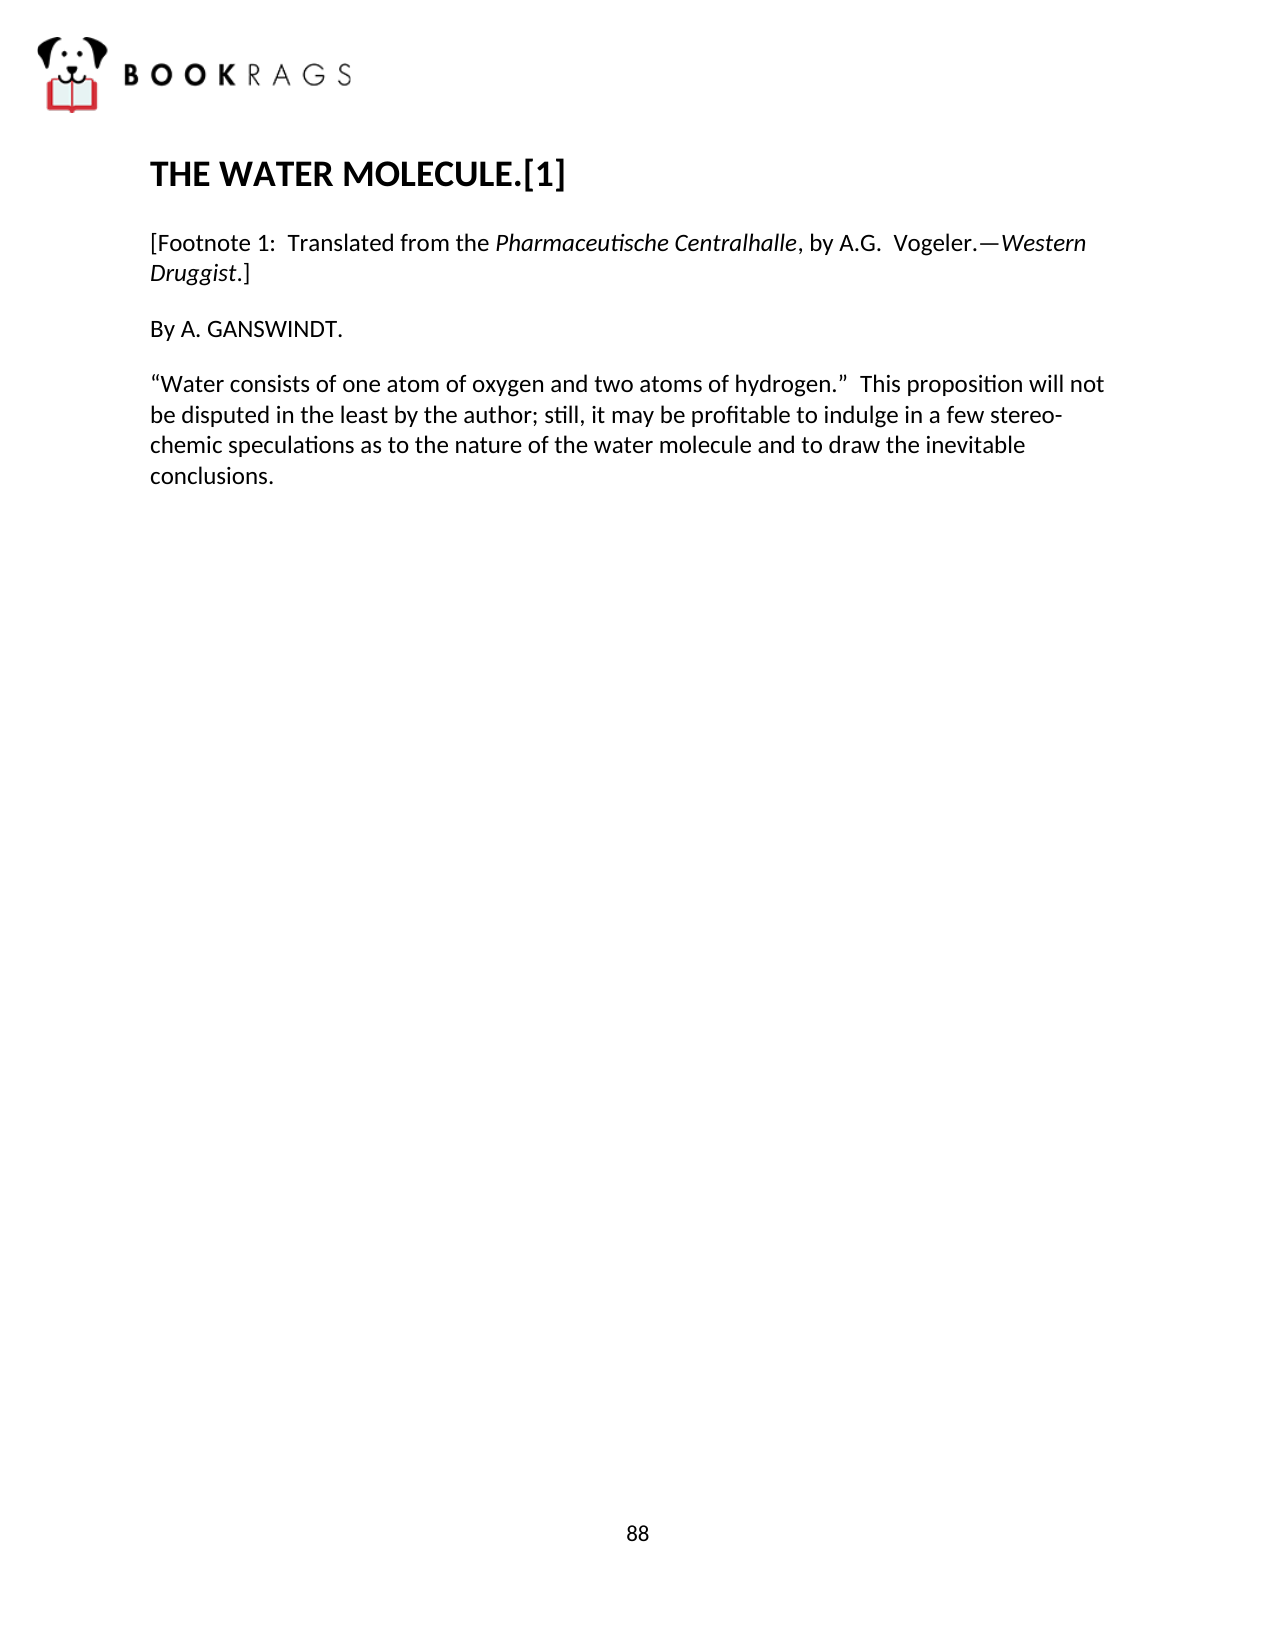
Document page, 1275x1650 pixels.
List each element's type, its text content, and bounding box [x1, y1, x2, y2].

text THE WATER MOLECULE.[1] [150, 150, 1125, 196]
text By A. GANSWINDT. [150, 313, 1125, 343]
text “Water consists of one atom of oxygen and two atoms of hydrogen.” This proposition will not be disputed in the least by the author; still, it may be profitable to indulge in a few stereo-chemic speculations as to the nature of the water molecule and to draw the inevitable conclusions. [150, 368, 1125, 491]
text [Footnote 1: Translated from the Pharmaceutische Centralhalle, by A.G. Vogeler.—­Western Druggist.] [150, 227, 1125, 288]
picture [37, 37, 351, 113]
